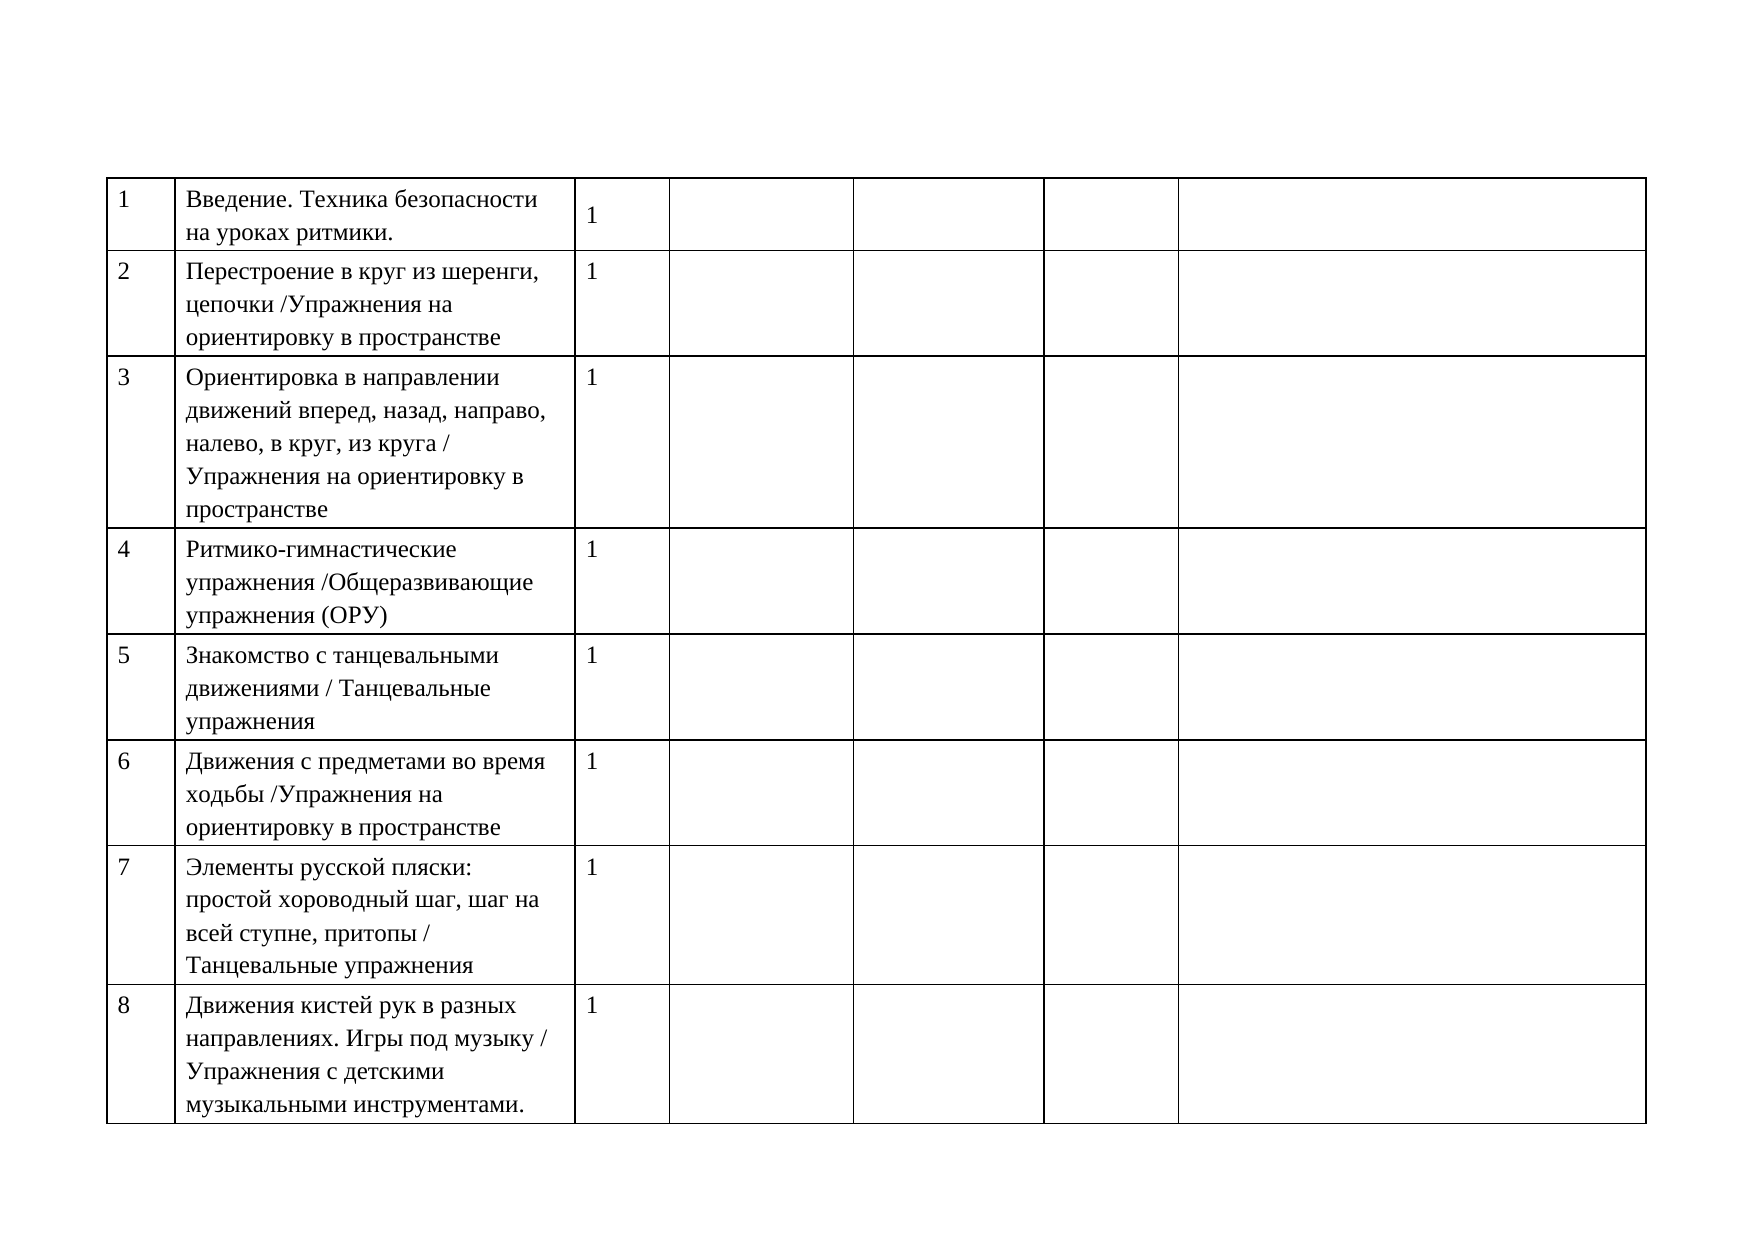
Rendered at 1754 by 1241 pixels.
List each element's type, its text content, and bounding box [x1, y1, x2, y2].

table_cell [1179, 846, 1645, 984]
table_cell [1179, 179, 1645, 249]
table_cell [670, 251, 853, 355]
table_cell 5 [108, 635, 174, 739]
table_cell [854, 635, 1043, 739]
table_cell 1 [576, 846, 669, 984]
table_cell 1 [108, 179, 174, 249]
table_cell 8 [108, 985, 174, 1122]
table_cell [670, 529, 853, 633]
table_cell [1045, 357, 1178, 527]
table_cell [1179, 635, 1645, 739]
table_cell Введение. Техника безопасности на уроках ритмики. [176, 179, 574, 249]
table_cell [1179, 741, 1645, 845]
table_cell [854, 251, 1043, 355]
table_cell [1045, 179, 1178, 249]
table_cell [1179, 529, 1645, 633]
table_cell [1045, 251, 1178, 355]
table_cell 7 [108, 846, 174, 984]
table_cell [854, 741, 1043, 845]
table_cell 2 [108, 251, 174, 355]
table_cell Знакомство с танцевальными движениями / Танцевальные упражнения [176, 635, 574, 739]
table_cell [670, 357, 853, 527]
table_cell [854, 985, 1043, 1122]
table_cell [854, 357, 1043, 527]
table_cell [854, 529, 1043, 633]
table_cell [1045, 635, 1178, 739]
table_cell Ориентировка в направлении движений вперед, назад, направо, налево, в круг, из круга / Упражнения на ориентировку в пространстве [176, 357, 574, 527]
table_cell 1 [576, 529, 669, 633]
table_cell [670, 635, 853, 739]
table_cell [1045, 529, 1178, 633]
table_cell [670, 741, 853, 845]
table_cell [670, 985, 853, 1122]
table_cell 3 [108, 357, 174, 527]
table_cell 4 [108, 529, 174, 633]
table_cell [1179, 251, 1645, 355]
table_cell [1179, 985, 1645, 1122]
table_cell 1 [576, 741, 669, 845]
table_cell 1 [576, 251, 669, 355]
table_cell [854, 846, 1043, 984]
table_cell [1045, 846, 1178, 984]
table_cell [670, 179, 853, 249]
table_cell 1 [576, 179, 669, 249]
table_cell [1179, 357, 1645, 527]
table_cell Движения кистей рук в разных направлениях. Игры под музыку / Упражнения с детскими музыкальными инструментами. [176, 985, 574, 1122]
table_cell 6 [108, 741, 174, 845]
table_cell 1 [576, 635, 669, 739]
table_cell Ритмико-гимнастические упражнения /Общеразвивающие упражнения (ОРУ) [176, 529, 574, 633]
table_cell [670, 846, 853, 984]
table_cell Элементы русской пляски: простой хороводный шаг, шаг на всей ступне, притопы / Танцевальные упражнения [176, 846, 574, 984]
table_cell Движения с предметами во время ходьбы /Упражнения на ориентировку в пространстве [176, 741, 574, 845]
table_cell Перестроение в круг из шеренги, цепочки /Упражнения на ориентировку в пространстве [176, 251, 574, 355]
table_cell 1 [576, 357, 669, 527]
table_cell [1045, 741, 1178, 845]
table_cell [854, 179, 1043, 249]
table_cell [1045, 985, 1178, 1122]
table_cell 1 [576, 985, 669, 1122]
